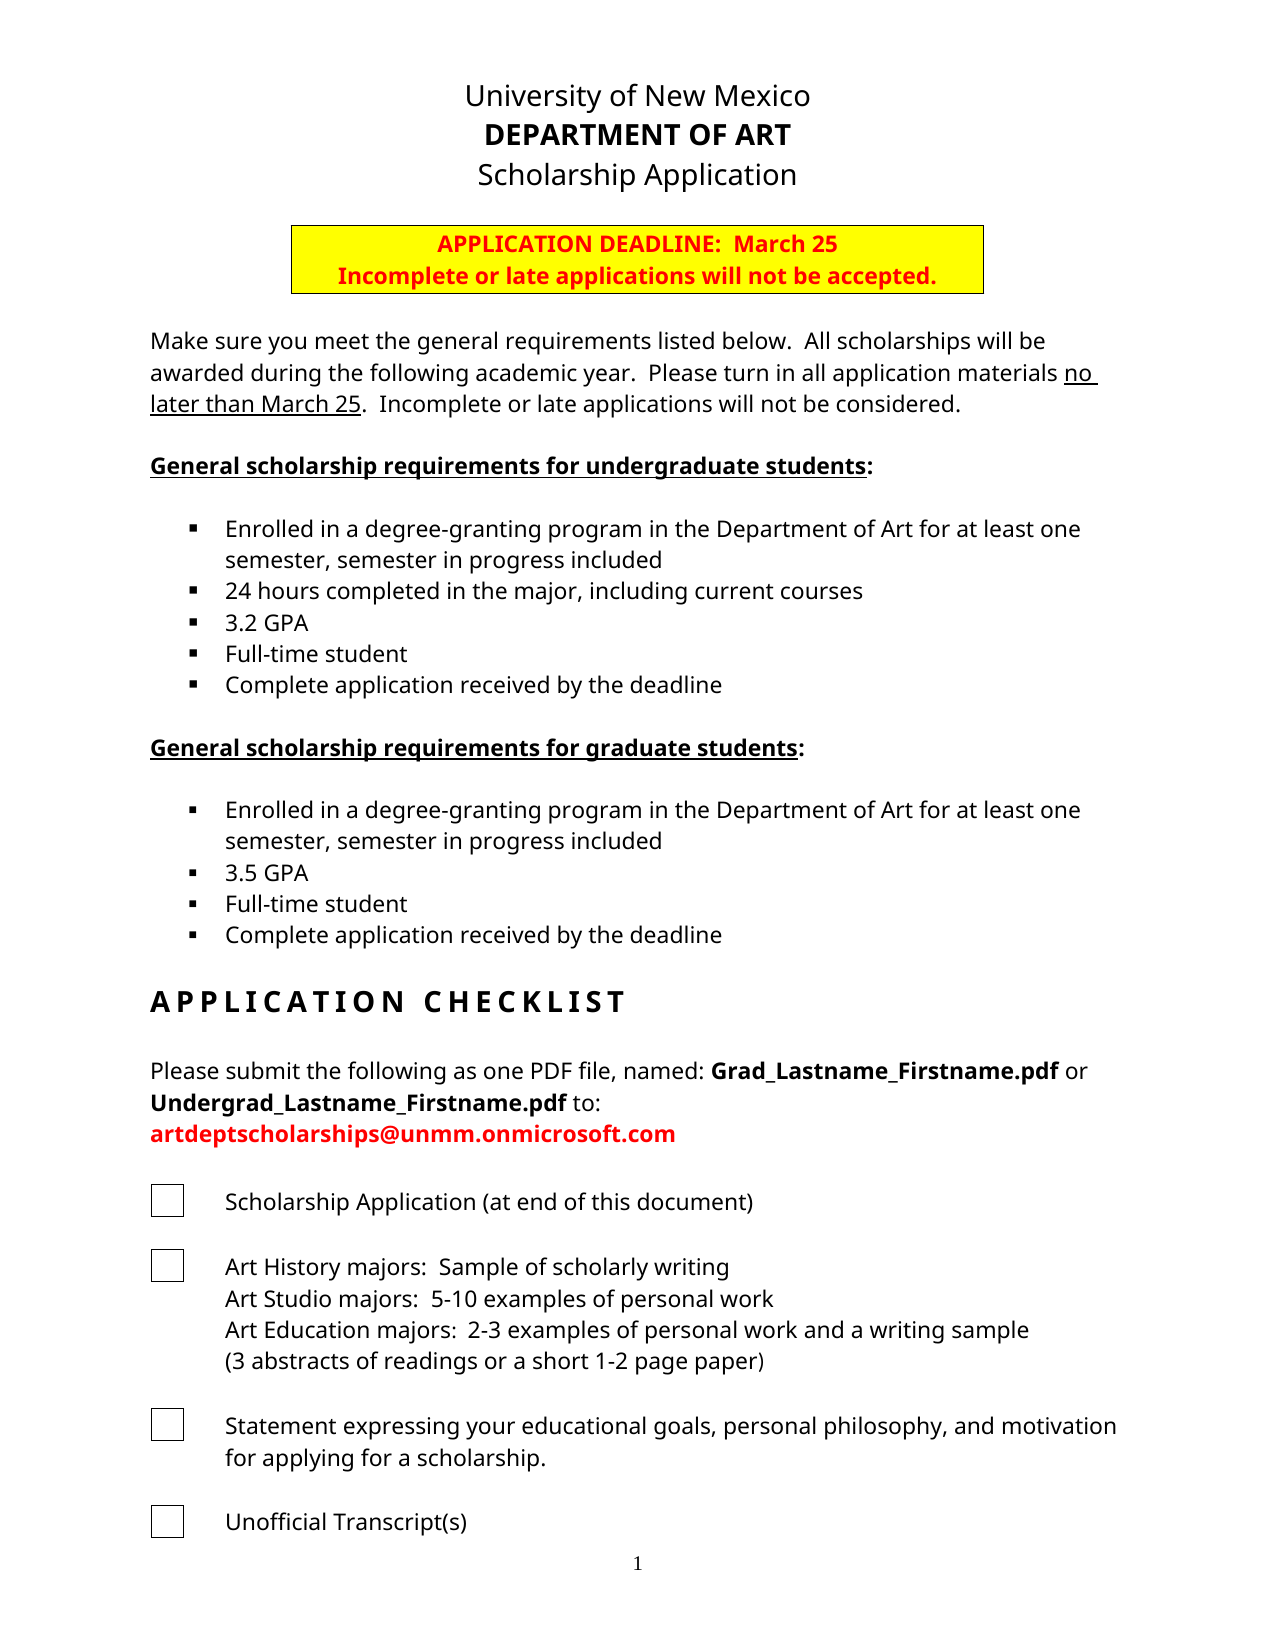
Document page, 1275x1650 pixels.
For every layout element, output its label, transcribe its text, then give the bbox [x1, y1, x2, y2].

text APPLICATION DEADLINE: March 25 [292, 226, 983, 257]
text University of New Mexico [150, 75, 1125, 115]
list Complete application received by the deadline [187, 669, 1125, 700]
text Statement expressing your educational goals, personal philosophy, and motivation for applying for a scholarship. [150, 1407, 1125, 1473]
list 24 hours completed in the major, including current courses [187, 575, 1125, 607]
text Incomplete or late applications will not be accepted. [292, 257, 983, 293]
list Full-time student [187, 638, 1125, 669]
text Scholarship Application (at end of this document) [150, 1183, 1125, 1217]
list Enrolled in a degree-granting program in the Department of Art for at least one semester, semester in progress included [187, 794, 1125, 857]
text DEPARTMENT OF ART [150, 115, 1125, 154]
list 3.5 GPA [187, 857, 1125, 888]
text General scholarship requirements for graduate students: [150, 732, 1125, 763]
list 3.2 GPA [187, 607, 1125, 638]
text Unofficial Transcript(s) [150, 1504, 1125, 1538]
text Scholarship Application [150, 154, 1125, 194]
text Please submit the following as one PDF file, named: Grad_Lastname_Firstname.pdf or Undergrad_Lastname_Firstname.pdf to: artdeptscholarships@unmm.onmicrosoft.com [150, 1055, 1125, 1149]
text Make sure you meet the general requirements listed below. All scholarships will be awarded during the following academic year. Please turn in all application materials no later than March 25. Incomplete or late applications will not be considered. [150, 325, 1125, 419]
list Enrolled in a degree-granting program in the Department of Art for at least one semester, semester in progress included [187, 513, 1125, 575]
list Full-time student [187, 888, 1125, 919]
text Art History majors: Sample of scholarly writing Art Studio majors: 5-10 examples of personal work Art Education majors: 2-3 examples of personal work and a writing sample (3 abstracts of readings or a short 1-2 page paper) [150, 1248, 1125, 1376]
text General scholarship requirements for undergraduate students: [150, 450, 1125, 482]
text APPLICATION CHECKLIST [150, 982, 1125, 1021]
list Complete application received by the deadline [187, 919, 1125, 950]
